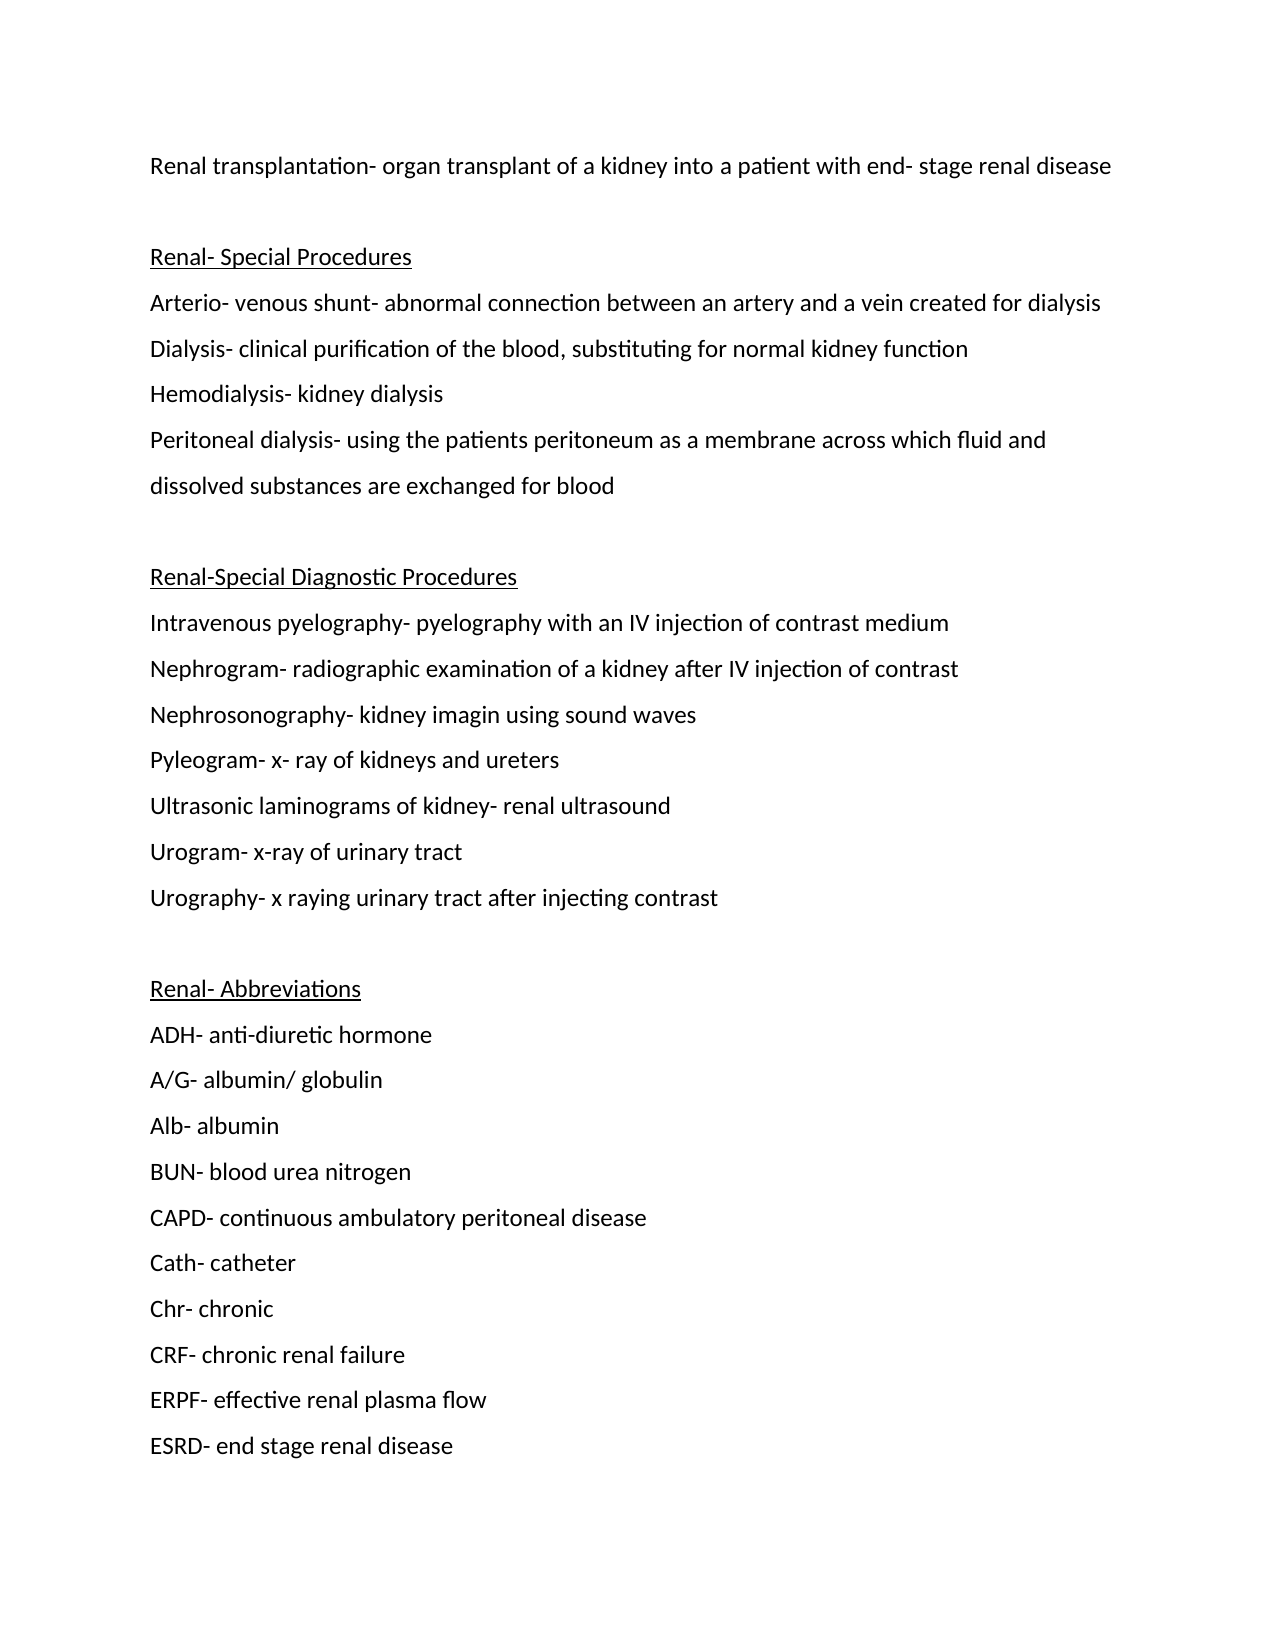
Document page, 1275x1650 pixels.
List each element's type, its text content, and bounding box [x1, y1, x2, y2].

text Arterio- venous shunt- abnormal connection between an artery and a vein created for dialysis [150, 287, 1125, 318]
text Urography- x raying urinary tract after injecting contrast [150, 882, 1125, 912]
text Hemodialysis- kidney dialysis [150, 379, 1125, 409]
text CRF- chronic renal failure [150, 1339, 1125, 1369]
text BUN- blood urea nitrogen [150, 1156, 1125, 1187]
text Alb- albumin [150, 1110, 1125, 1141]
text Cath- catheter [150, 1247, 1125, 1278]
text Renal transplantation- organ transplant of a kidney into a patient with end- stage renal disease [150, 150, 1125, 181]
text Chr- chronic [150, 1293, 1125, 1324]
text Ultrasonic laminograms of kidney- renal ultrasound [150, 790, 1125, 821]
text Renal- Special Procedures [150, 241, 1125, 272]
text ADH- anti-diuretic hormone [150, 1019, 1125, 1049]
text Nephrosonography- kidney imagin using sound waves [150, 699, 1125, 729]
text Renal- Abbreviations [150, 973, 1125, 1004]
text ERPF- effective renal plasma flow [150, 1385, 1125, 1415]
text CAPD- continuous ambulatory peritoneal disease [150, 1202, 1125, 1232]
text ESRD- end stage renal disease [150, 1430, 1125, 1461]
text Intravenous pyelography- pyelography with an IV injection of contrast medium [150, 607, 1125, 638]
text Pyleogram- x- ray of kidneys and ureters [150, 744, 1125, 775]
text Peritoneal dialysis- using the patients peritoneum as a membrane across which fluid and dissolved substances are exchanged for blood [150, 424, 1125, 501]
text Renal-Special Diagnostic Procedures [150, 562, 1125, 592]
text Nephrogram- radiographic examination of a kidney after IV injection of contrast [150, 653, 1125, 683]
text Urogram- x-ray of urinary tract [150, 836, 1125, 866]
text Dialysis- clinical purification of the blood, substituting for normal kidney function [150, 333, 1125, 363]
text A/G- albumin/ globulin [150, 1064, 1125, 1095]
